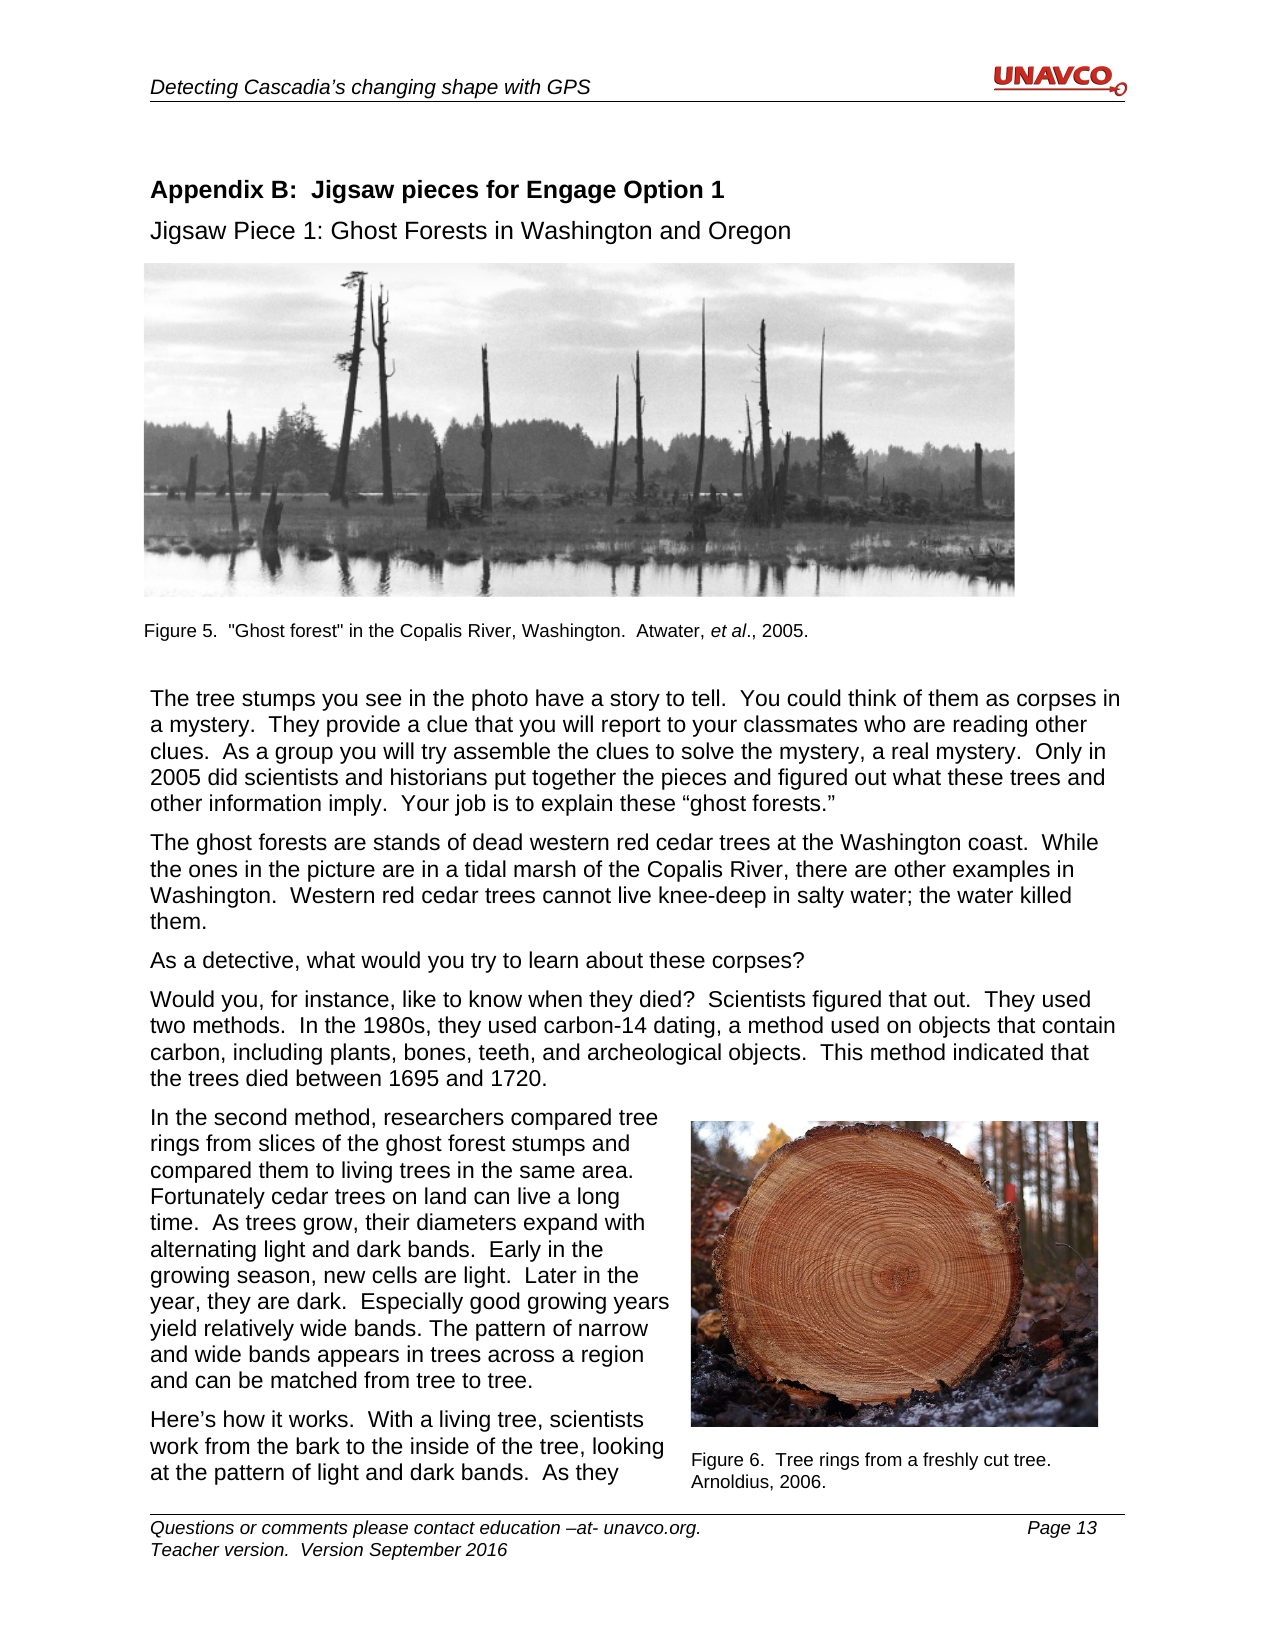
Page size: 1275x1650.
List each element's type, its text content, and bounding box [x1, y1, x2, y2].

text The ghost forests are stands of dead western red cedar trees at the Washington coast. While the ones in the picture are in a tidal marsh of the Copalis River, there are other examples in Washington. Western red cedar trees cannot live knee-deep in salty water; the water killed them. [150, 829, 1125, 934]
picture [690, 1121, 1099, 1427]
picture [143, 263, 1016, 602]
text As a detective, what would you try to learn about these corpses? [150, 947, 1125, 973]
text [150, 1406, 1125, 1485]
picture [986, 62, 1136, 100]
text Jigsaw Piece 1: Ghost Forests in Washington and Oregon [150, 216, 1125, 245]
text Would you, for instance, like to know when they died? Scientists figured that out. They used two methods. In the 1980s, they used carbon-14 dating, a method used on objects that contain carbon, including plants, bones, teeth, and archeological objects. This method indicated that the trees died between 1695 and 1720. [150, 986, 1125, 1091]
text Appendix B: Jigsaw pieces for Engage Option 1 [150, 175, 1125, 204]
text The tree stumps you see in the photo have a story to tell. You could think of them as corpses in a mystery. They provide a clue that you will report to your classmates who are reading other clues. As a group you will try assemble the clues to solve the mystery, a real mystery. Only in 2005 did scientists and historians put together the pieces and figured out what these trees and other information imply. Your job is to explain these “ghost forests.” [150, 685, 1125, 817]
